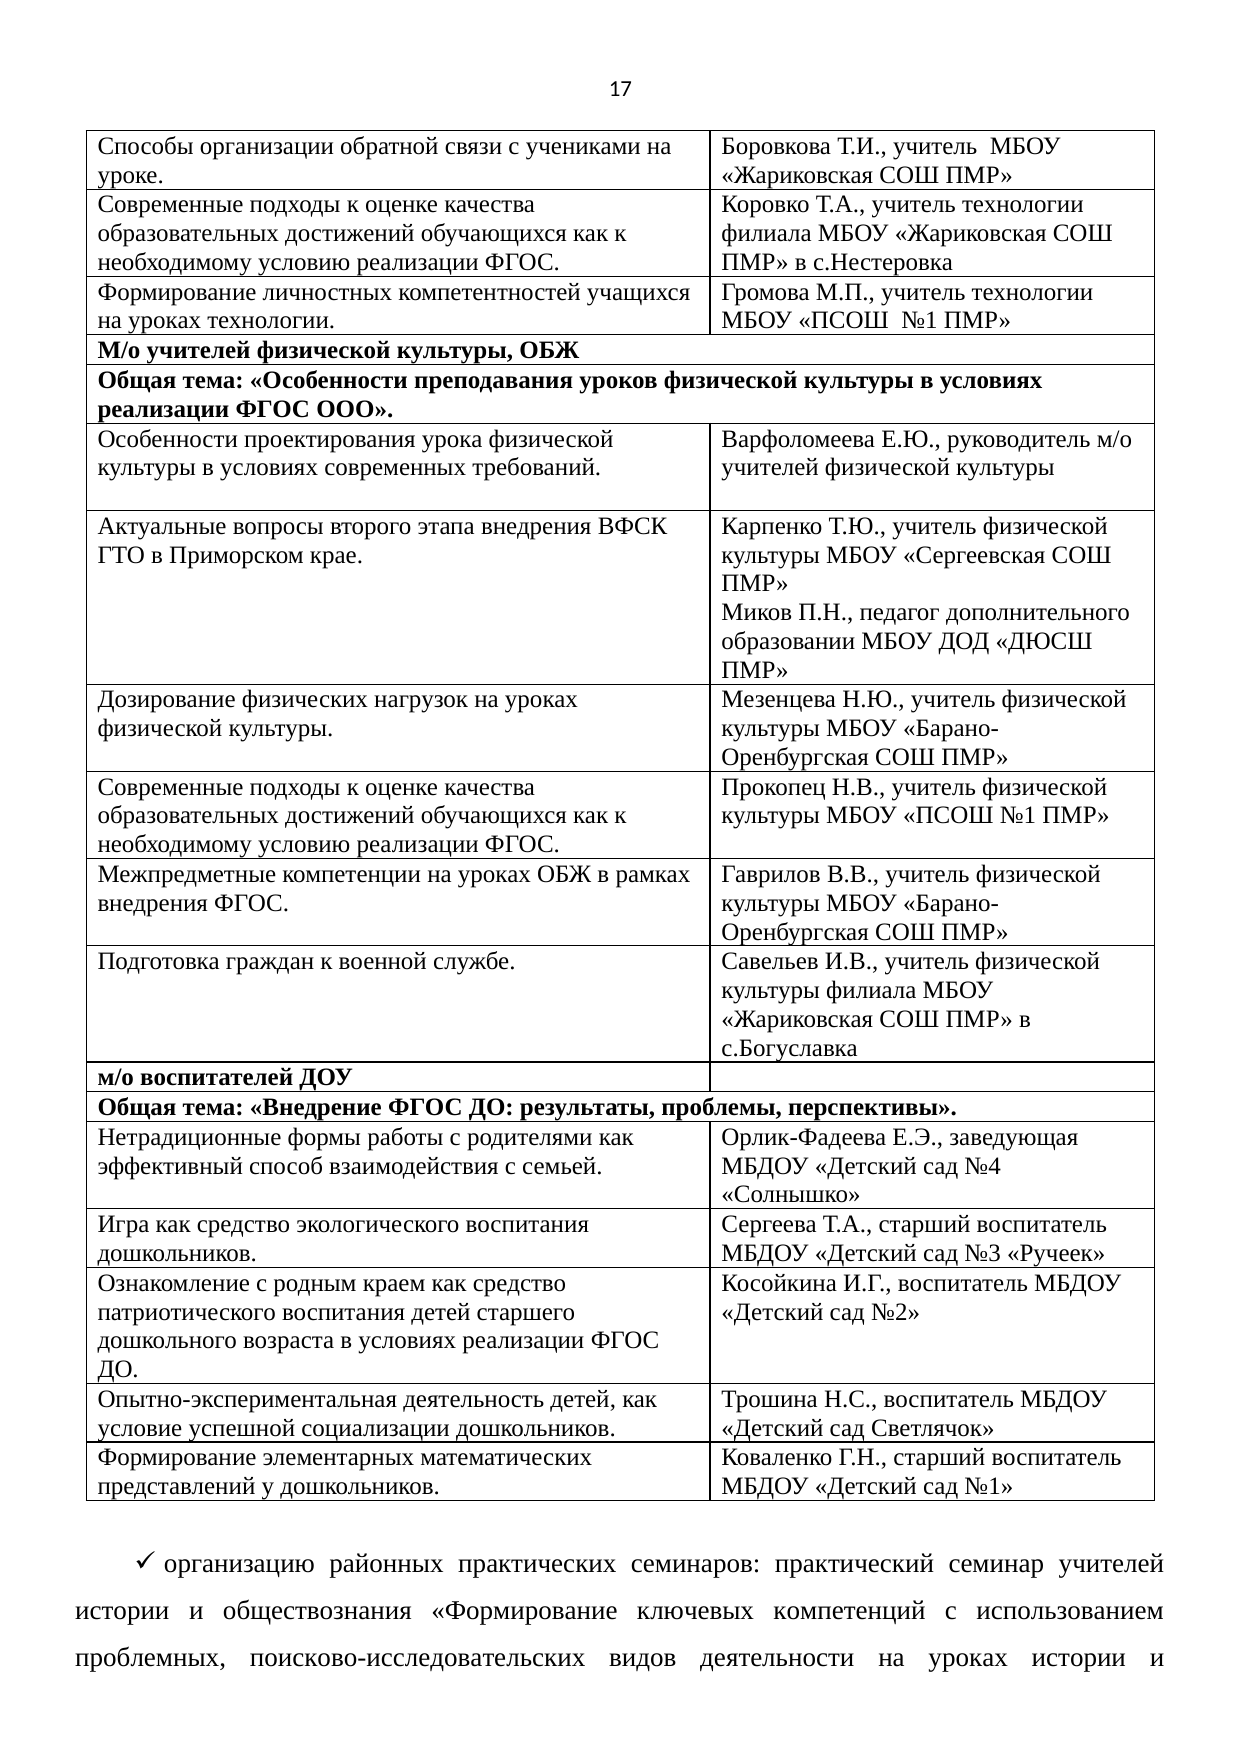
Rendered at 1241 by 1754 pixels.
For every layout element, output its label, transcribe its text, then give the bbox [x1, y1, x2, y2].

table_cell Карпенко Т.Ю., учитель физической культуры МБОУ «Сергеевская СОШ ПМР» Миков П.Н., педагог дополнительного образовании МБОУ ДОД «ДЮСШ ПМР» [711, 511, 1154, 683]
table_cell Особенности проектирования урока физической культуры в условиях современных требований. [87, 424, 709, 510]
table_cell Нетрадиционные формы работы с родителями как эффективный способ взаимодействия с семьей. [87, 1122, 709, 1208]
table_cell Гаврилов В.В., учитель физической культуры МБОУ «Барано-Оренбургская СОШ ПМР» [711, 859, 1154, 945]
table_cell Варфоломеева Е.Ю., руководитель м/о учителей физической культуры [711, 424, 1154, 510]
table_cell [711, 1063, 1154, 1091]
table_cell Коровко Т.А., учитель технологии филиала МБОУ «Жариковская СОШ ПМР» в с.Нестеровка [711, 190, 1154, 276]
table_cell М/о учителей физической культуры, ОБЖ [87, 335, 1154, 364]
table_cell м/о воспитателей ДОУ [87, 1063, 709, 1091]
table_cell Боровкова Т.И., учитель МБОУ «Жариковская СОШ ПМР» [711, 131, 1154, 188]
table_cell Общая тема: «Особенности преподавания уроков физической культуры в условиях реализации ФГОС ООО». [87, 365, 1154, 423]
table_cell Межпредметные компетенции на уроках ОБЖ в рамках внедрения ФГОС. [87, 859, 709, 945]
table_cell Трошина Н.С., воспитатель МБДОУ «Детский сад Светлячок» [711, 1384, 1154, 1441]
table_cell Мезенцева Н.Ю., учитель физической культуры МБОУ «Барано-Оренбургская СОШ ПМР» [711, 685, 1154, 771]
table_cell Способы организации обратной связи с учениками на уроке. [87, 131, 709, 188]
table_cell Актуальные вопросы второго этапа внедрения ВФСК ГТО в Приморском крае. [87, 511, 709, 683]
table_cell Дозирование физических нагрузок на уроках физической культуры. [87, 685, 709, 771]
table_cell Орлик-Фадеева Е.Э., заведующая МБДОУ «Детский сад №4 «Солнышко» [711, 1122, 1154, 1208]
table_cell Современные подходы к оценке качества образовательных достижений обучающихся как к необходимому условию реализации ФГОС. [87, 772, 709, 858]
table_cell Опытно-экспериментальная деятельность детей, как условие успешной социализации дошкольников. [87, 1384, 709, 1441]
table_cell Громова М.П., учитель технологии МБОУ «ПСОШ №1 ПМР» [711, 277, 1154, 334]
table_cell Сергеева Т.А., старший воспитатель МБДОУ «Детский сад №3 «Ручеек» [711, 1209, 1154, 1267]
table_cell Формирование личностных компетентностей учащихся на уроках технологии. [87, 277, 709, 334]
table_cell Прокопец Н.В., учитель физической культуры МБОУ «ПСОШ №1 ПМР» [711, 772, 1154, 858]
table_cell Ознакомление с родным краем как средство патриотического воспитания детей старшего дошкольного возраста в условиях реализации ФГОС ДО. [87, 1268, 709, 1383]
table_cell Формирование элементарных математических представлений у дошкольников. [87, 1443, 709, 1500]
table_cell Савельев И.В., учитель физической культуры филиала МБОУ «Жариковская СОШ ПМР» в с.Богуславка [711, 946, 1154, 1061]
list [75, 1548, 1165, 1672]
table_cell Современные подходы к оценке качества образовательных достижений обучающихся как к необходимому условию реализации ФГОС. [87, 190, 709, 276]
table_cell Коваленко Г.Н., старший воспитатель МБДОУ «Детский сад №1» [711, 1443, 1154, 1500]
table_cell Игра как средство экологического воспитания дошкольников. [87, 1209, 709, 1267]
table_cell Общая тема: «Внедрение ФГОС ДО: результаты, проблемы, перспективы». [87, 1092, 1154, 1121]
table_cell Подготовка граждан к военной службе. [87, 946, 709, 1061]
table_cell Косойкина И.Г., воспитатель МБДОУ «Детский сад №2» [711, 1268, 1154, 1383]
